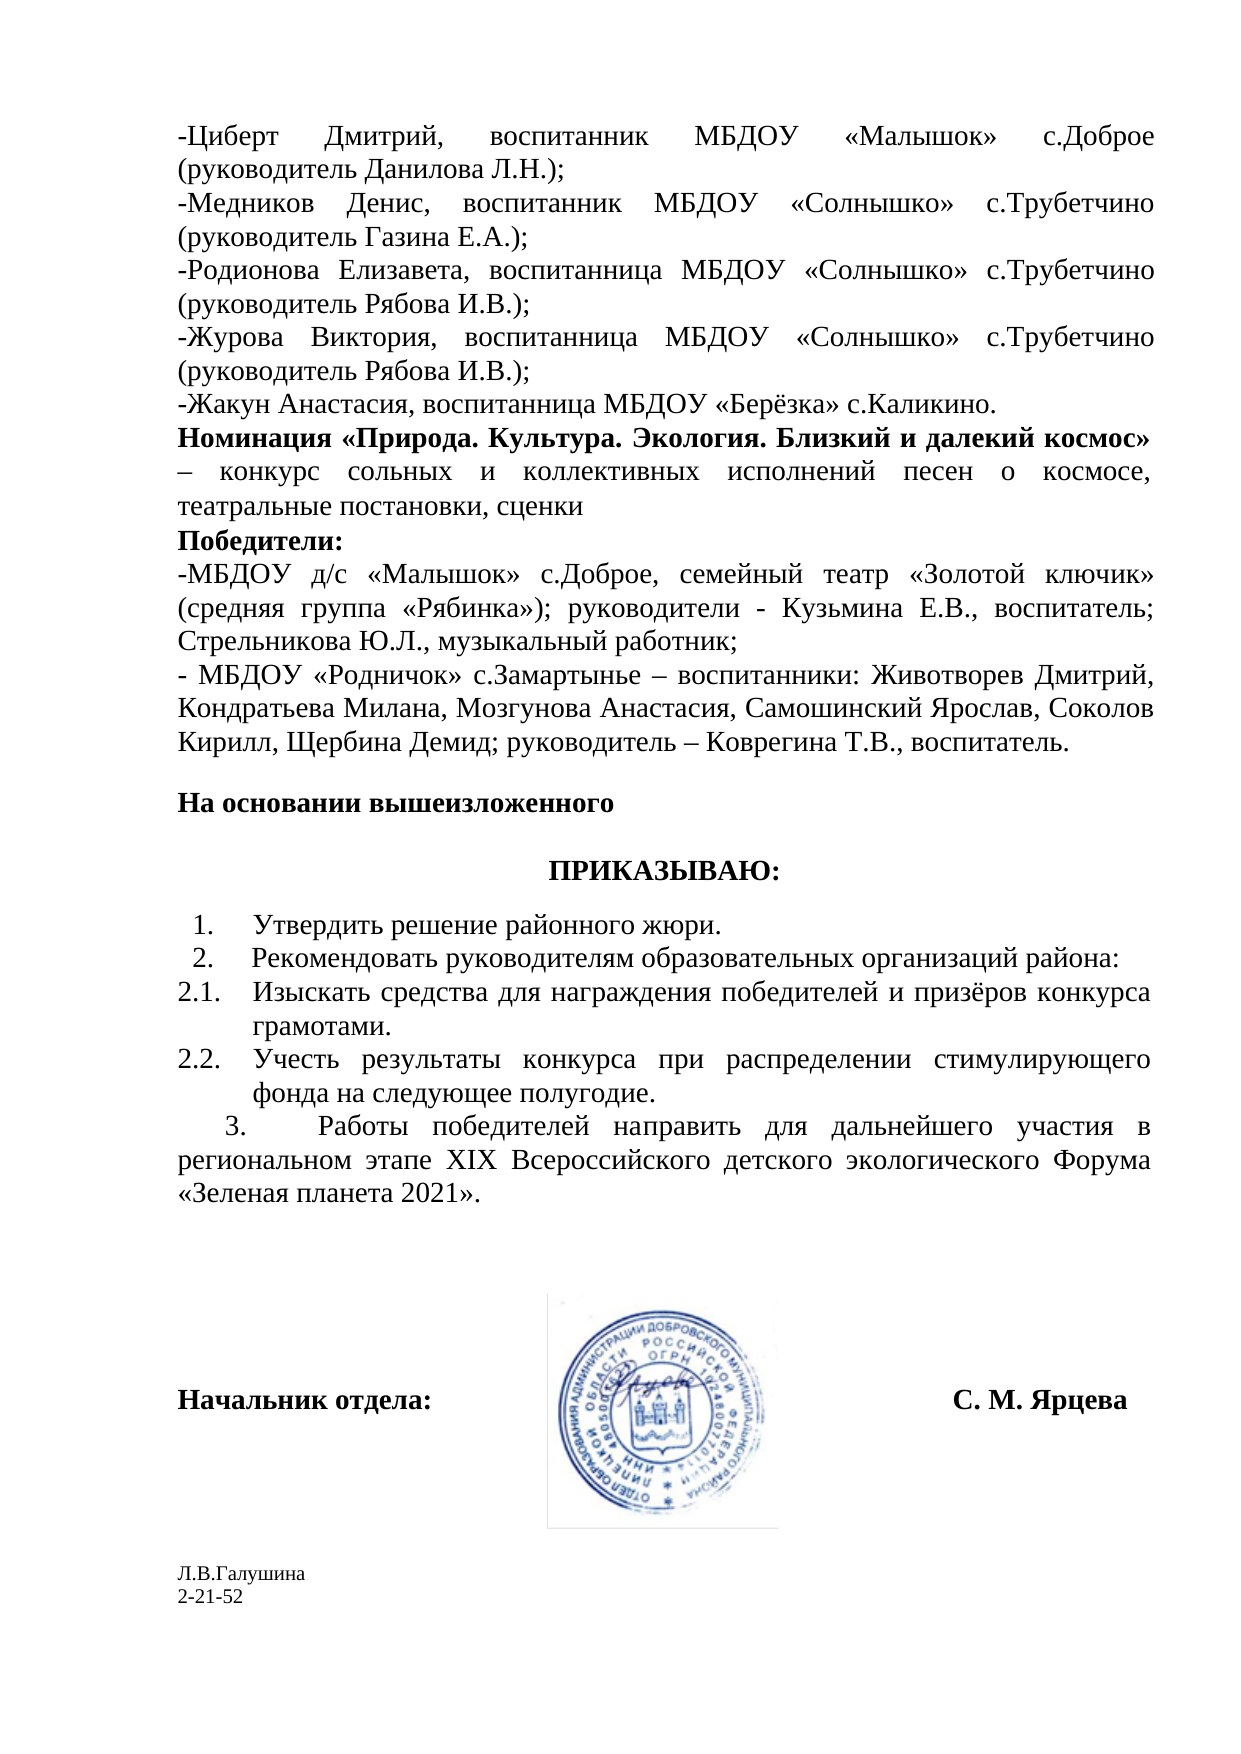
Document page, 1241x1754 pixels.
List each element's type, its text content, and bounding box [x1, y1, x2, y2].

picture [546, 1293, 779, 1530]
text 3. Работы победителей направить для дальнейшего участия в региональном этапе XIX Всероссийского детского экологического Форума «Зеленая планета 2021». [177, 1108, 1152, 1209]
text -Медников Денис, воспитанник МБДОУ «Солнышко» с.Трубетчино (руководитель Газина Е.А.); [177, 185, 1155, 252]
list Изыскать средства для награждения победителей и призёров конкурса грамотами. [177, 974, 1152, 1041]
text -Жакун Анастасия, воспитанница МБДОУ «Берёзка» с.Каликино. [177, 386, 1155, 420]
text -МБДОУ д/с «Малышок» с.Доброе, семейный театр «Золотой ключик» (средняя группа «Рябинка»); руководители - Кузьмина Е.В., воспитатель; Стрельникова Ю.Л., музыкальный работник; [177, 556, 1155, 657]
text На основании вышеизложенного [177, 786, 1152, 819]
list Рекомендовать руководителям образовательных организаций района: [177, 941, 1122, 974]
text ПРИКАЗЫВАЮ: [177, 853, 1152, 886]
text -Циберт Дмитрий, воспитанник МБДОУ «Малышок» с.Доброе (руководитель Данилова Л.Н.); [177, 118, 1155, 185]
text -Журова Виктория, воспитанница МБДОУ «Солнышко» с.Трубетчино (руководитель Рябова И.В.); [177, 319, 1155, 386]
text - МБДОУ «Родничок» с.Замартынье – воспитанники: Животворев Дмитрий, Кондратьева Милана, Мозгунова Анастасия, Самошинский Ярослав, Соколов Кирилл, Щербина Демид; руководитель – Коврегина Т.В., воспитатель. [177, 657, 1155, 757]
list Утвердить решение районного жюри. [192, 907, 1152, 941]
text Номинация «Природа. Культура. Экология. Близкий и далекий космос» – конкурс сольных и коллективных исполнений песен о космосе, театральные постановки, сценки [177, 420, 1152, 523]
list Учесть результаты конкурса при распределении стимулирующего фонда на следующее полугодие. [177, 1041, 1152, 1108]
text Начальник отдела: С. М. Ярцева [177, 1382, 546, 1416]
text 2-21-52 [177, 1584, 1152, 1608]
text Победители: [177, 523, 1155, 556]
text Начальник отдела: С. М. Ярцева [779, 1382, 1152, 1416]
text Л.В.Галушина [177, 1560, 1152, 1584]
text -Родионова Елизавета, воспитанница МБДОУ «Солнышко» с.Трубетчино (руководитель Рябова И.В.); [177, 252, 1155, 319]
